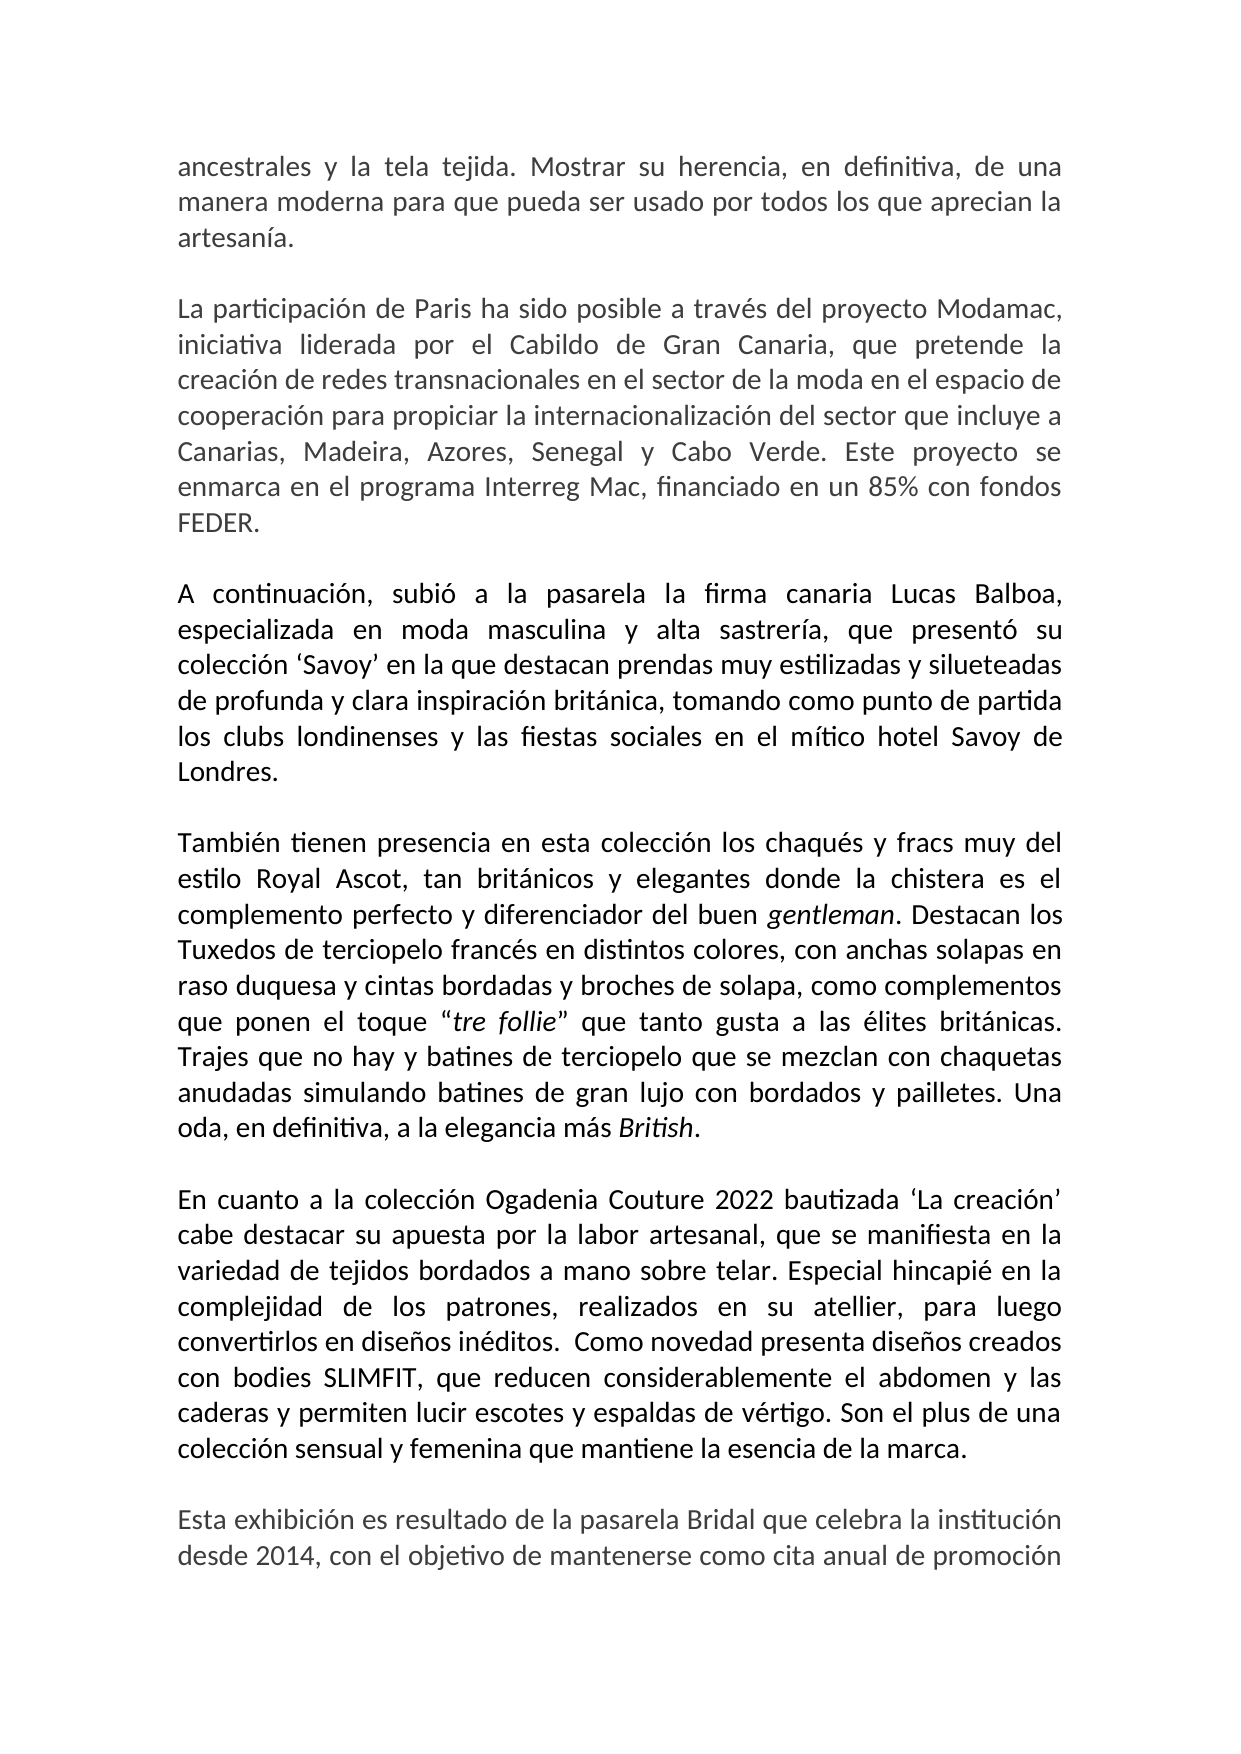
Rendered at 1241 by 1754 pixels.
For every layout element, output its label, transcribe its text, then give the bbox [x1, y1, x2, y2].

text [177, 148, 1063, 254]
text La participación de Paris ha sido posible a través del proyecto Modamac, iniciativa liderada por el Cabildo de Gran Canaria, que pretende la creación de redes transnacionales en el sector de la moda en el espacio de cooperación para propiciar la internacionalización del sector que incluye a Canarias, Madeira, Azores, Senegal y Cabo Verde. Este proyecto se enmarca en el programa Interreg Mac, financiado en un 85% con fondos FEDER. [177, 290, 1063, 539]
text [177, 1501, 1063, 1573]
text En cuanto a la colección Ogadenia Couture 2022 bautizada ‘La creación’ cabe destacar su apuesta por la labor artesanal, que se manifiesta en la variedad de tejidos bordados a mano sobre telar. Especial hincapié en la complejidad de los patrones, realizados en su atellier, para luego convertirlos en diseños inéditos. Como novedad presenta diseños creados con bodies SLIMFIT, que reducen considerablemente el abdomen y las caderas y permiten lucir escotes y espaldas de vértigo. Son el plus de una colección sensual y femenina que mantiene la esencia de la marca. [177, 1181, 1063, 1466]
text También tienen presencia en esta colección los chaqués y fracs muy del estilo Royal Ascot, tan británicos y elegantes donde la chistera es el complemento perfecto y diferenciador del buen gentleman. Destacan los Tuxedos de terciopelo francés en distintos colores, con anchas solapas en raso duquesa y cintas bordadas y broches de solapa, como complementos que ponen el toque “tre follie” que tanto gusta a las élites británicas. Trajes que no hay y batines de terciopelo que se mezclan con chaquetas anudadas simulando batines de gran lujo con bordados y pailletes. Una oda, en definitiva, a la elegancia más British. [177, 824, 1063, 1145]
text A continuación, subió a la pasarela la firma canaria Lucas Balboa, especializada en moda masculina y alta sastrería, que presentó su colección ‘Savoy’ en la que destacan prendas muy estilizadas y silueteadas de profunda y clara inspiración británica, tomando como punto de partida los clubs londinenses y las fiestas sociales en el mítico hotel Savoy de Londres. [177, 575, 1063, 789]
